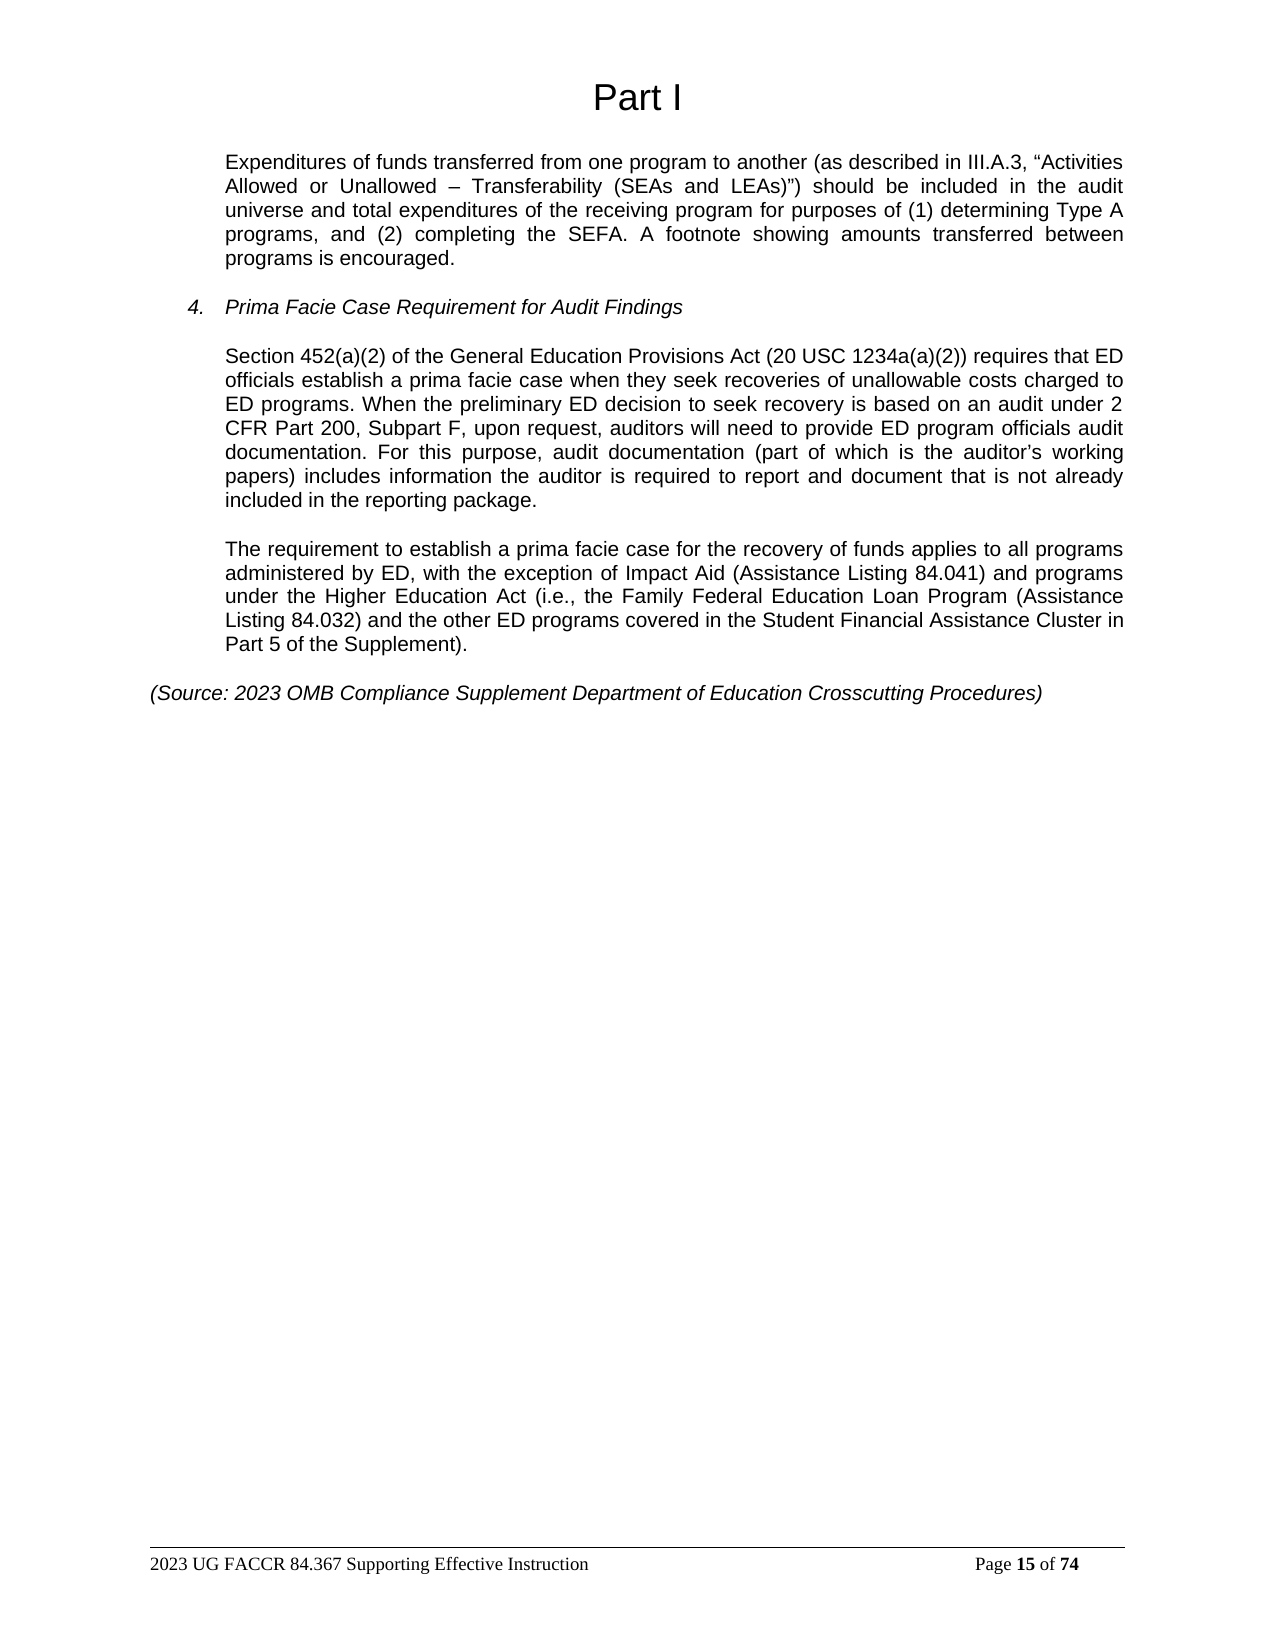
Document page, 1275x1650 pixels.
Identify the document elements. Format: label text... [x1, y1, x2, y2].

text (Source: 2023 OMB Compliance Supplement Department of Education Crosscutting Procedures) [150, 681, 1125, 705]
text The requirement to establish a prima facie case for the recovery of funds applies to all programs administered by ED, with the exception of Impact Aid (Assistance Listing 84.041) and programs under the Higher Education Act (i.e., the Family Federal Education Loan Program (Assistance Listing 84.032) and the other ED programs covered in the Student Financial Assistance Cluster in Part 5 of the Supplement). [225, 536, 1125, 656]
text Expenditures of funds transferred from one program to another (as described in III.A.3, “Activities Allowed or Unallowed – Transferability (SEAs and LEAs)”) should be included in the audit universe and total expenditures of the receiving program for purposes of (1) determining Type A programs, and (2) completing the SEFA. A footnote showing amounts transferred between programs is encouraged. [225, 150, 1125, 270]
text Section 452(a)(2) of the General Education Provisions Act (20 USC 1234a(a)(2)) requires that ED officials establish a prima facie case when they seek recoveries of unallowable costs charged to ED programs. When the preliminary ED decision to seek recovery is based on an audit under 2 CFR Part 200, Subpart F, upon request, auditors will need to provide ED program officials audit documentation. For this purpose, audit documentation (part of which is the auditor’s working papers) includes information the auditor is required to report and document that is not already included in the reporting package. [225, 344, 1125, 511]
list Prima Facie Case Requirement for Audit Findings [187, 295, 1125, 319]
